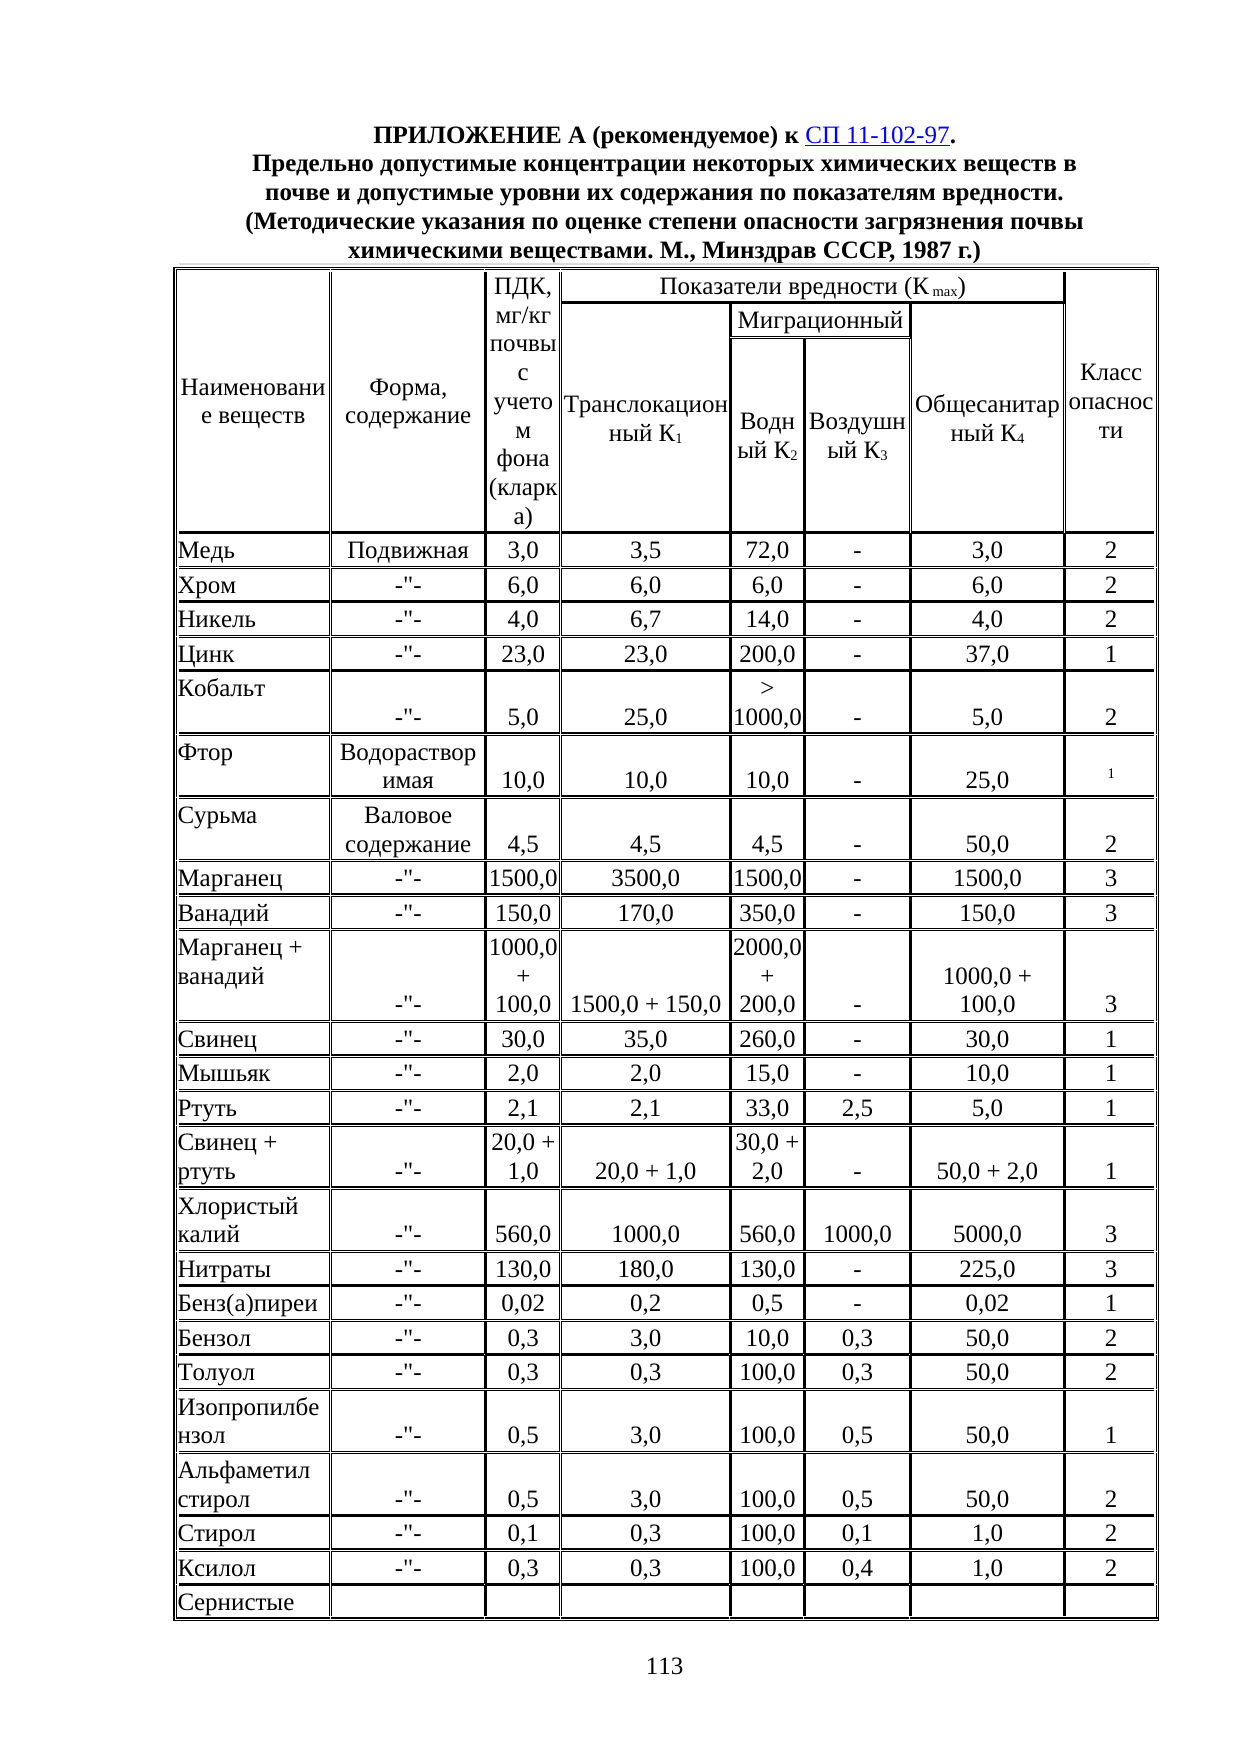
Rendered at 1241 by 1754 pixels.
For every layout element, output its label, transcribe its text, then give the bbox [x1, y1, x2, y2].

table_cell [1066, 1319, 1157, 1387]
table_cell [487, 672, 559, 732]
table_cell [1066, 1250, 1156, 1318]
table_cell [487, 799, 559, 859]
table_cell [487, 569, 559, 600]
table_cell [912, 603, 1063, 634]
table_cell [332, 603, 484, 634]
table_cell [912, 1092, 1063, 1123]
table_cell 3,0 [912, 534, 1063, 566]
table_cell 3,0 [487, 534, 559, 566]
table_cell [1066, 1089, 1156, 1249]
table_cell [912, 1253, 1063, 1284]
table_cell Транслокационный К1 [562, 304, 729, 531]
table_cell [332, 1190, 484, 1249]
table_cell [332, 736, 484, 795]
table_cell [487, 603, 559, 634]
table_header Класс опасности [1064, 270, 1156, 531]
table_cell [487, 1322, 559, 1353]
table_cell 3,5 [562, 534, 729, 566]
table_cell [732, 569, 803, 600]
table_cell Водный К2 [732, 339, 803, 531]
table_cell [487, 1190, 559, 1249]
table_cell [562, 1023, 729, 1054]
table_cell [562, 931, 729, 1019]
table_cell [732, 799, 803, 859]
table_cell Общесанитарный К4 [912, 304, 1063, 531]
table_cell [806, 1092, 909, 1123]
table_cell - [806, 534, 909, 566]
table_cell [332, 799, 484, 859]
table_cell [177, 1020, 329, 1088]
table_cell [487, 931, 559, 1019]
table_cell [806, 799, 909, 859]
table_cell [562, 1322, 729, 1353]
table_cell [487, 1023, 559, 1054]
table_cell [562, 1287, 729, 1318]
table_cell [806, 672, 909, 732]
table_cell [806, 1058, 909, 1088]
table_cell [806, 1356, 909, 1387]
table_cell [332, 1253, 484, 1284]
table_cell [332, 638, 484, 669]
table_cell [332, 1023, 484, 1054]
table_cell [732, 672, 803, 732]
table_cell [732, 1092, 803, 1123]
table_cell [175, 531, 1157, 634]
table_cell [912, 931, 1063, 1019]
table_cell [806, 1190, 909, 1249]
table_header Показатели вредности (К max) [561, 270, 1064, 301]
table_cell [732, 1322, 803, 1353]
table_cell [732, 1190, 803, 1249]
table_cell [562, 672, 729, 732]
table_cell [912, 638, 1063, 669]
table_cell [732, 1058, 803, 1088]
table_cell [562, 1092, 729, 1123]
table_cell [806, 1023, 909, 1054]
table_cell Медь [177, 531, 329, 566]
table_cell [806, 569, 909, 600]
table_cell Подвижная [332, 534, 484, 566]
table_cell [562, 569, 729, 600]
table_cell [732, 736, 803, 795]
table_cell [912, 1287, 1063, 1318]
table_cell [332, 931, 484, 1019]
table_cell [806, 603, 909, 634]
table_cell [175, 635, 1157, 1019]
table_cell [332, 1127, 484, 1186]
table_header ПДК, мг/кг почвы с учетом фона (кларка) [485, 270, 561, 531]
table_header Наименование веществ [177, 270, 331, 531]
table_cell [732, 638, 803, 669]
table_cell Воздушный К3 [806, 339, 909, 531]
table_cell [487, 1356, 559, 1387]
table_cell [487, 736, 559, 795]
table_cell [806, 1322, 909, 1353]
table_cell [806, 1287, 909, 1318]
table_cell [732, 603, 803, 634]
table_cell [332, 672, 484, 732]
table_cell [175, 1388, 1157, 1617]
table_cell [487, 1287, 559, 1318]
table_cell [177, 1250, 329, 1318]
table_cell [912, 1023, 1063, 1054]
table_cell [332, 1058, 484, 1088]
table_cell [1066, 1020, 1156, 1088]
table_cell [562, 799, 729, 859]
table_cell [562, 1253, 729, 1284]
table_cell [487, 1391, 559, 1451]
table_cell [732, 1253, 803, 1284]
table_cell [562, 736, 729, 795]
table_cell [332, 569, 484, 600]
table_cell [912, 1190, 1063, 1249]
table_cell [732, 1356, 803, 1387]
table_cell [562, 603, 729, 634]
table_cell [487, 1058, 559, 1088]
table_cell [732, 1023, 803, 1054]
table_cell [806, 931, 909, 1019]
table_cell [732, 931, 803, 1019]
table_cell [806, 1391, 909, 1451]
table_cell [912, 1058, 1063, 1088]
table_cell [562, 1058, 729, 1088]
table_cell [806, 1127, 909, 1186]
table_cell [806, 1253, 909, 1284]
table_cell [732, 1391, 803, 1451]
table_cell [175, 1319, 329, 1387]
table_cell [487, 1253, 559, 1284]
subtitle ПРИЛОЖЕНИЕ А (рекомендуемое) к СП 11-102-97. Предельно допустимые концентрации некоторых химических веществ в почве и допустимые уровни их содержания по показателям вредности. (Методические указания по оценке степени опасности загрязнения почвы химическими веществами. М., Минздрав СССР, 1987 г.) [179, 120, 1150, 263]
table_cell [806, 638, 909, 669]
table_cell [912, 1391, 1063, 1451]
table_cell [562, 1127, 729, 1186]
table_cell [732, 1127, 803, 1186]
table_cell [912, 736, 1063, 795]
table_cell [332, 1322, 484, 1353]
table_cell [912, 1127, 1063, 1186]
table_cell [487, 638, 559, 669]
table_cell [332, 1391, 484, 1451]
table_cell 72,0 [732, 534, 803, 566]
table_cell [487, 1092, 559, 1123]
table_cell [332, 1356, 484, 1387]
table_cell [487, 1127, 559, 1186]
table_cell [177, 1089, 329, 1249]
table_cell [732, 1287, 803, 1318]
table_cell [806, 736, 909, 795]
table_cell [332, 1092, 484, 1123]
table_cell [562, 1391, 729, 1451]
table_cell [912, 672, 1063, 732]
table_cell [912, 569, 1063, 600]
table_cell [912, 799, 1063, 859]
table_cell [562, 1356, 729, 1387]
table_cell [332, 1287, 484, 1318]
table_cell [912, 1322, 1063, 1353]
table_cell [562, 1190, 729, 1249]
table_header Форма, содержание [331, 268, 485, 531]
table_cell Миграционный [732, 304, 909, 336]
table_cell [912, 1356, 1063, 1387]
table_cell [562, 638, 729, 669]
